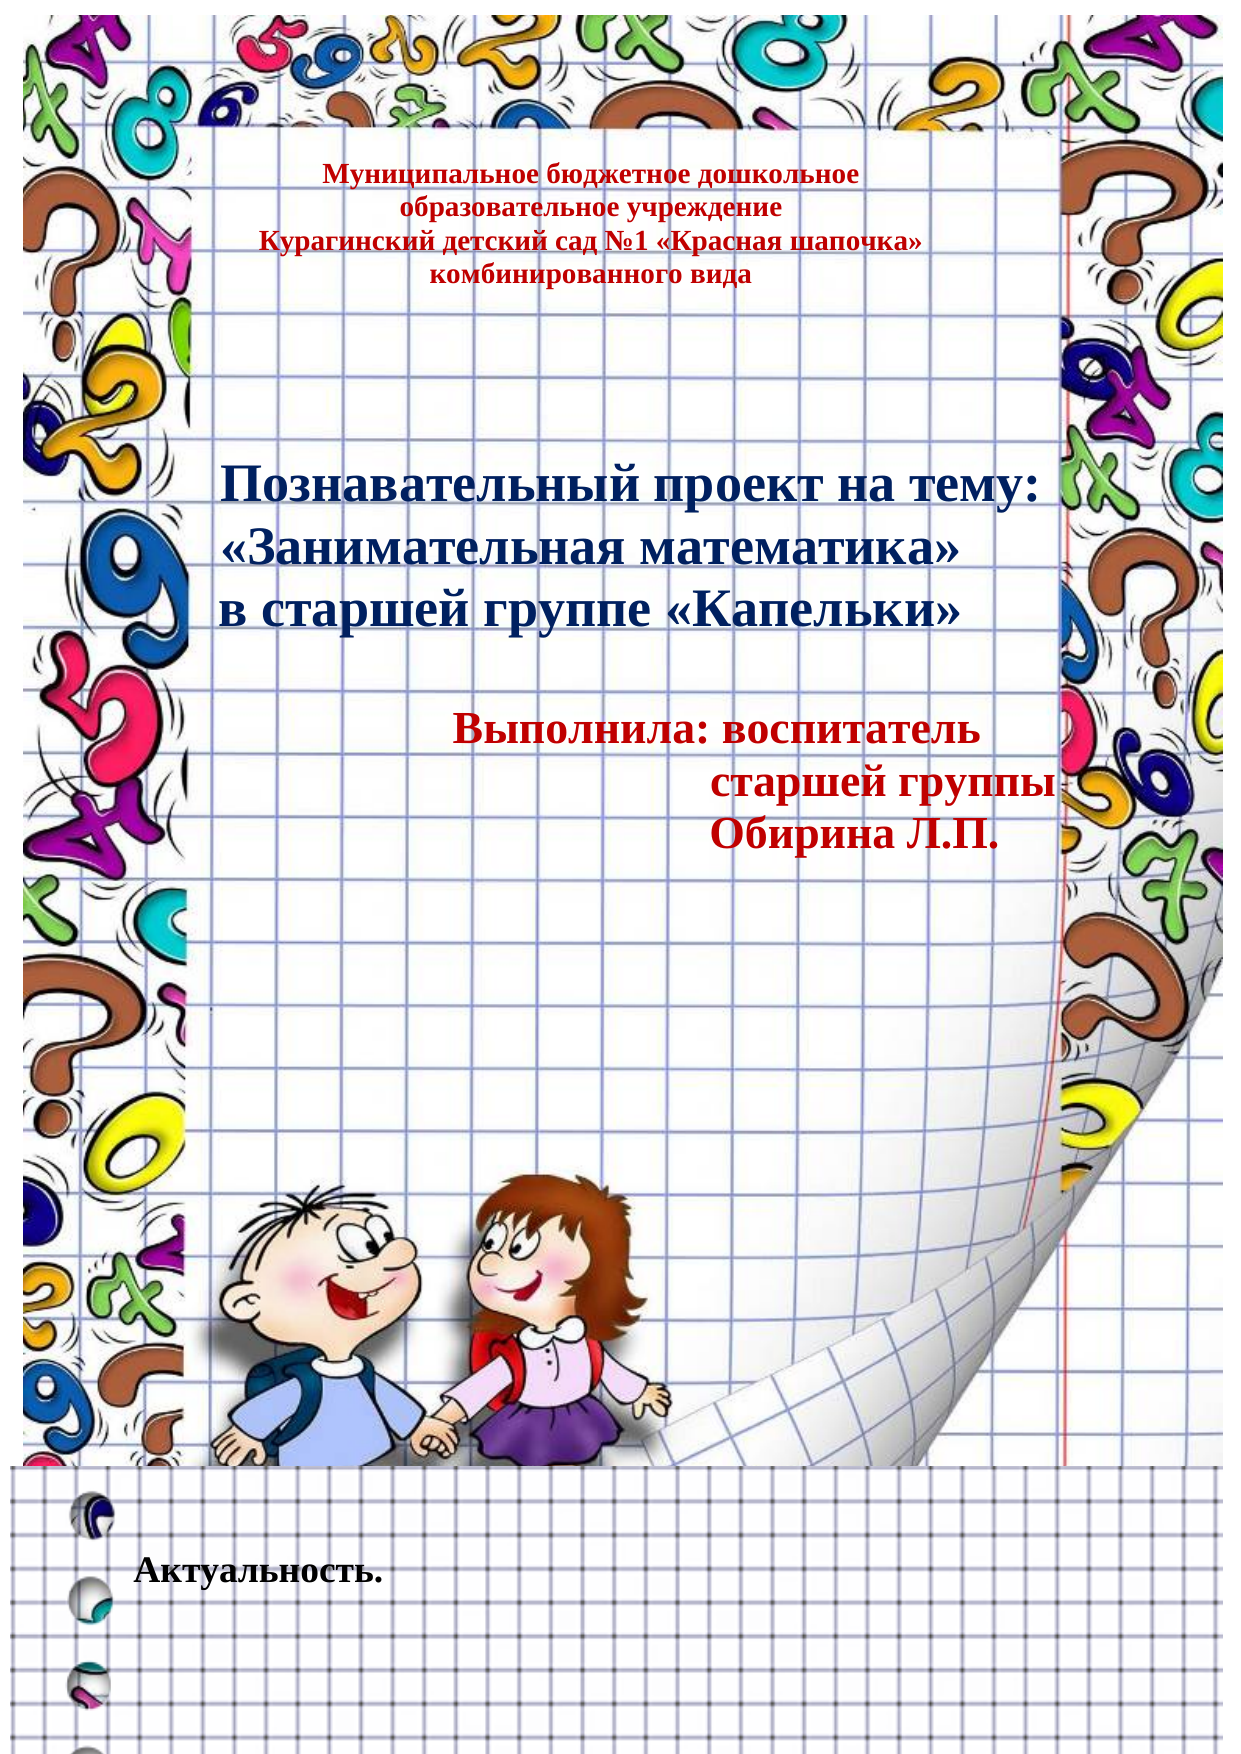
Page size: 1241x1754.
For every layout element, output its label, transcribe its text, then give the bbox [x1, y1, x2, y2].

text старшей группы [89, 753, 1093, 806]
text Обирина Л.П. [89, 806, 1093, 859]
text образовательное учреждение [89, 189, 1093, 223]
text Познавательный проект на тему: «Занимательная математика» [89, 451, 1093, 576]
text комбинированного вида [89, 256, 1093, 290]
text Выполнила: воспитатель [89, 701, 1093, 753]
picture [10, 15, 1223, 1754]
text в старшей группе «Капельки» [89, 576, 1093, 638]
text Актуальность. [133, 1547, 1093, 1590]
text Муниципальное бюджетное дошкольное [89, 156, 1093, 189]
text Курагинский детский сад №1 «Красная шапочка» [89, 223, 1093, 256]
